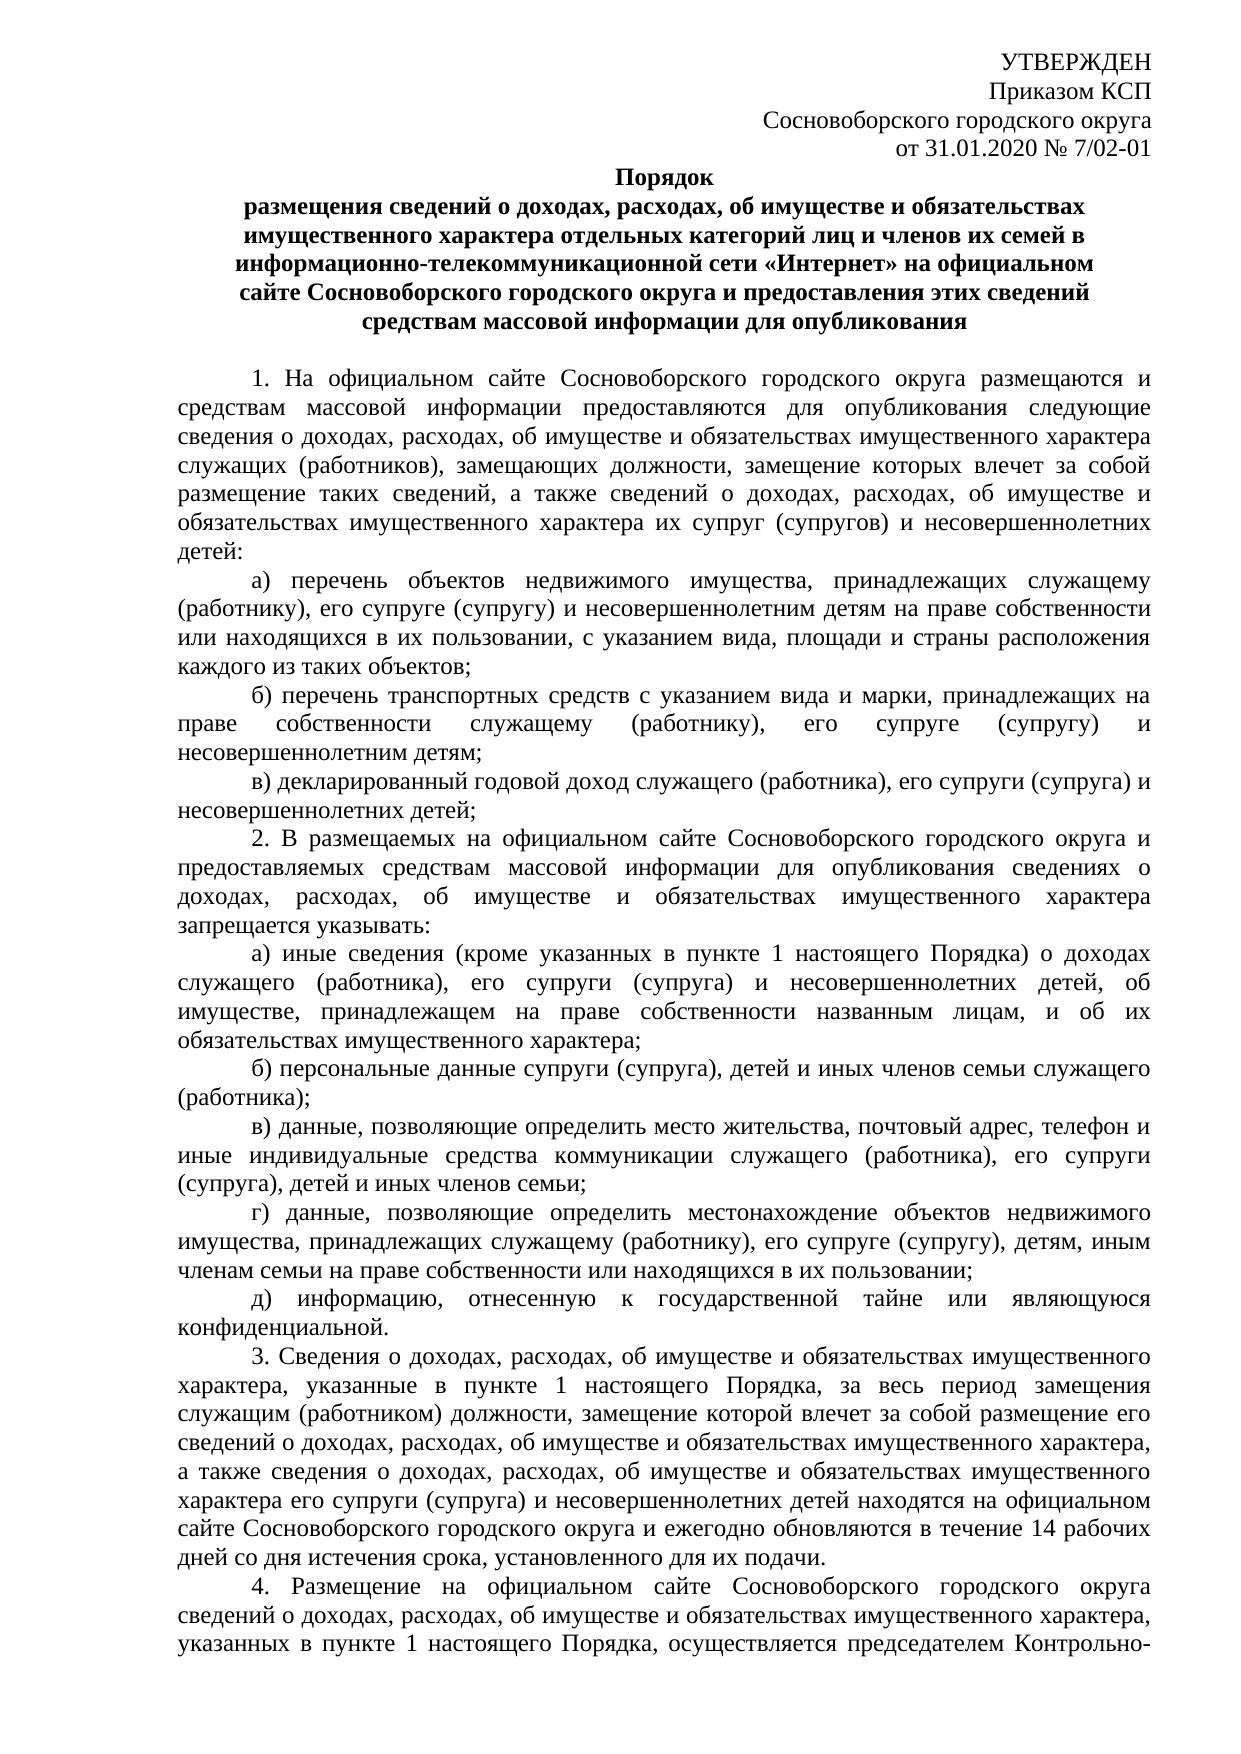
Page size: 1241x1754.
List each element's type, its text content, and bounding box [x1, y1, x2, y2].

text сайте Сосновоборского городского округа и предоставления этих сведений [177, 277, 1152, 306]
text 2. В размещаемых на официальном сайте Сосновоборского городского округа и предоставляемых средствам массовой информации для опубликования сведениях о доходах, расходах, об имуществе и обязательствах имущественного характера запрещается указывать: [177, 823, 1152, 938]
text Сосновоборского городского округа [177, 105, 1152, 133]
text от 31.01.2020 № 7/02-01 [177, 133, 1152, 162]
text в) декларированный годовой доход служащего (работника), его супруги (супруга) и несовершеннолетних детей; [177, 766, 1152, 823]
text в) данные, позволяющие определить место жительства, почтовый адрес, телефон и иные индивидуальные средства коммуникации служащего (работника), его супруги (супруга), детей и иных членов семьи; [177, 1111, 1152, 1197]
text г) данные, позволяющие определить местонахождение объектов недвижимого имущества, принадлежащих служащему (работнику), его супруге (супругу), детям, иным членам семьи на праве собственности или находящихся в их пользовании; [177, 1197, 1152, 1283]
text размещения сведений о доходах, расходах, об имуществе и обязательствах [177, 191, 1152, 220]
text Порядок [177, 162, 1152, 191]
text 1. На официальном сайте Сосновоборского городского округа размещаются и средствам массовой информации предоставляются для опубликования следующие сведения о доходах, расходах, об имуществе и обязательствах имущественного характера служащих (работников), замещающих должности, замещение которых влечет за собой размещение таких сведений, а также сведений о доходах, расходах, об имуществе и обязательствах имущественного характера их супруг (супругов) и несовершеннолетних детей: [177, 363, 1152, 565]
text б) перечень транспортных средств с указанием вида и марки, принадлежащих на праве собственности служащему (работнику), его супруге (супругу) и несовершеннолетним детям; [177, 680, 1152, 766]
text д) информацию, отнесенную к государственной тайне или являющуюся конфиденциальной. [177, 1283, 1152, 1341]
text а) перечень объектов недвижимого имущества, принадлежащих служащему (работнику), его супруге (супругу) и несовершеннолетним детям на праве собственности или находящихся в их пользовании, с указанием вида, площади и страны расположения каждого из таких объектов; [177, 565, 1152, 680]
text информационно-телекоммуникационной сети «Интернет» на официальном [177, 248, 1152, 277]
text УТВЕРЖДЕН [177, 47, 1152, 76]
text б) персональные данные супруги (супруга), детей и иных членов семьи служащего (работника); [177, 1053, 1152, 1111]
text имущественного характера отдельных категорий лиц и членов их семей в [177, 220, 1152, 248]
text а) иные сведения (кроме указанных в пункте 1 настоящего Порядка) о доходах служащего (работника), его супруги (супруга) и несовершеннолетних детей, об имуществе, принадлежащем на праве собственности названным лицам, и об их обязательствах имущественного характера; [177, 938, 1152, 1053]
text Приказом КСП [177, 76, 1152, 105]
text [177, 1571, 1152, 1657]
text 3. Сведения о доходах, расходах, об имуществе и обязательствах имущественного характера, указанные в пункте 1 настоящего Порядка, за весь период замещения служащим (работником) должности, замещение которой влечет за собой размещение его сведений о доходах, расходах, об имуществе и обязательствах имущественного характера, а также сведения о доходах, расходах, об имуществе и обязательствах имущественного характера его супруги (супруга) и несовершеннолетних детей находятся на официальном сайте Сосновоборского городского округа и ежегодно обновляются в течение 14 рабочих дней со дня истечения срока, установленного для их подачи. [177, 1341, 1152, 1571]
text средствам массовой информации для опубликования [177, 306, 1152, 335]
